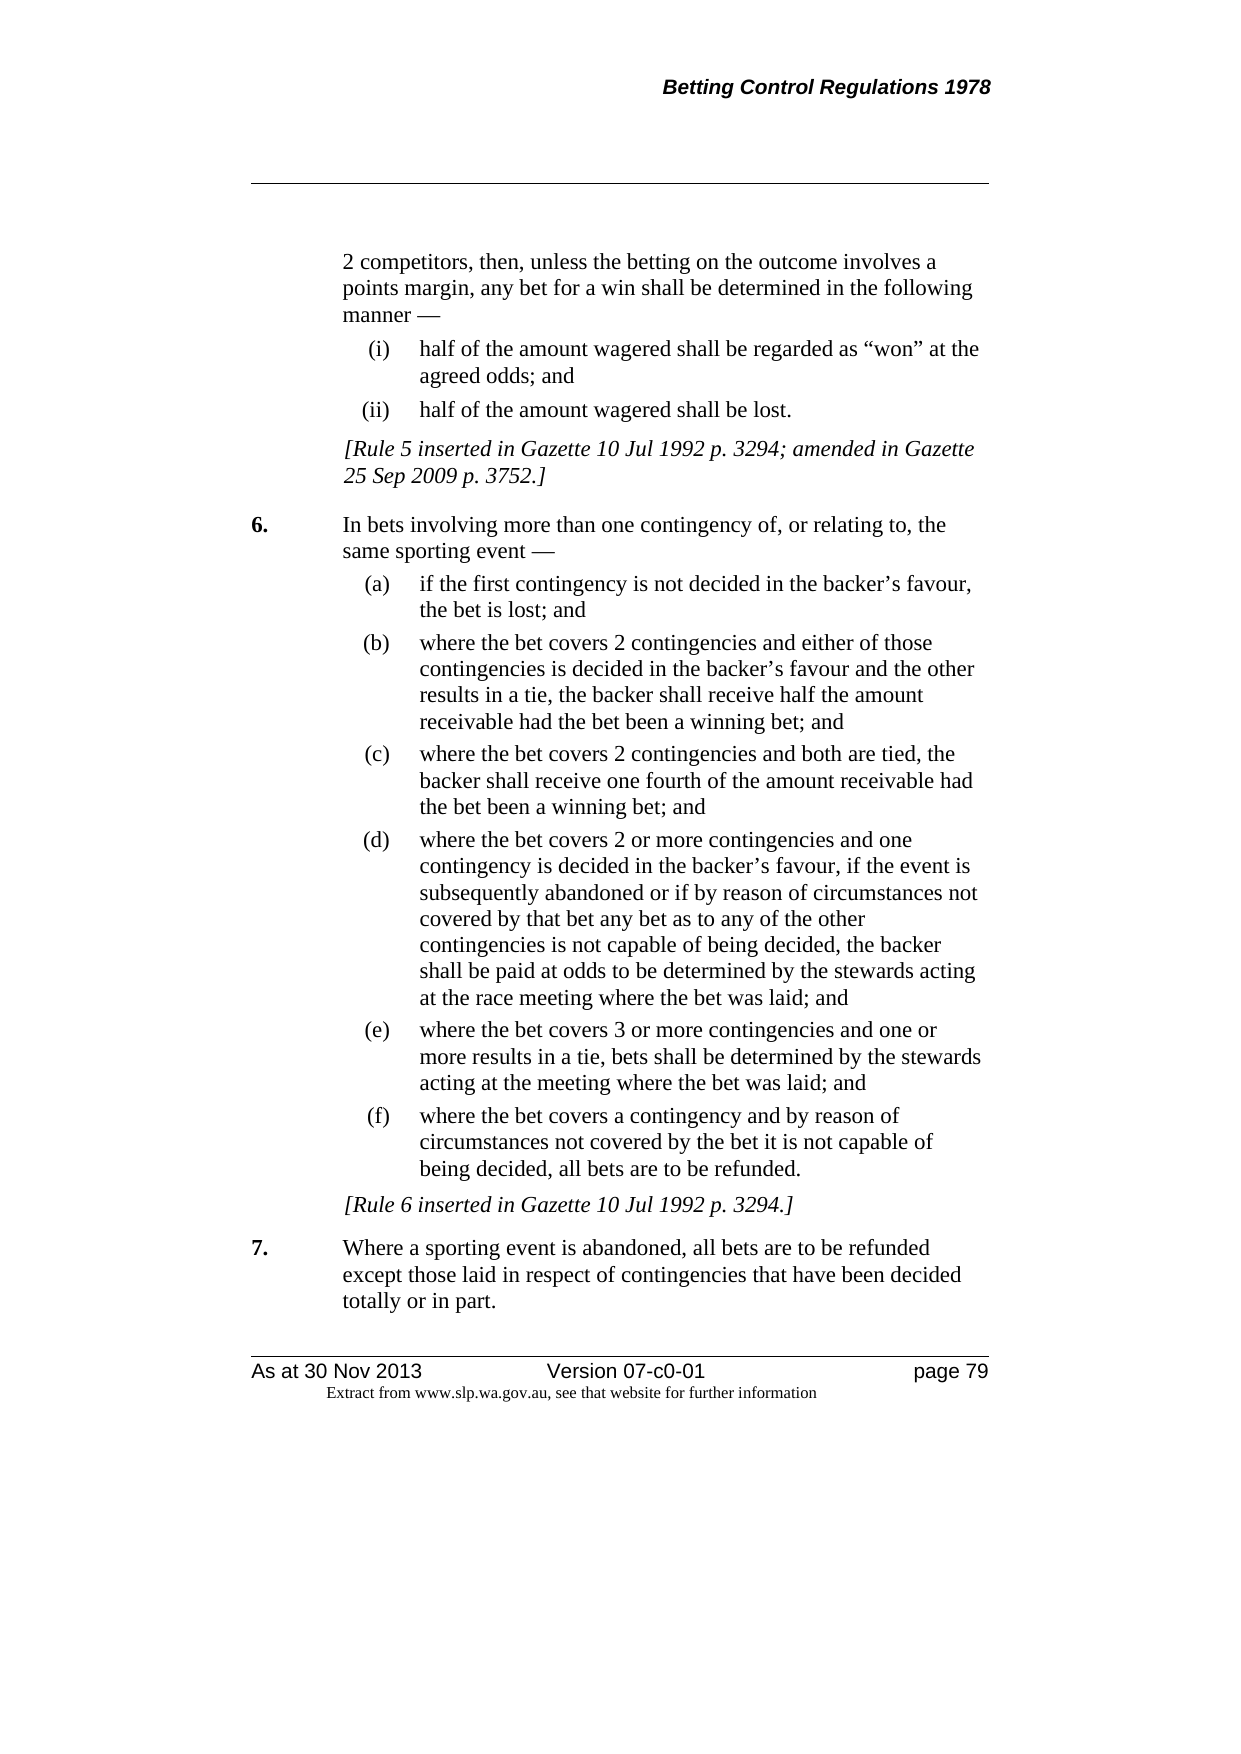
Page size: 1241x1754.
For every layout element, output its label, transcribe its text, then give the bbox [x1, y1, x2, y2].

text [Rule 5 inserted in Gazette 10 Jul 1992 p. 3294; amended in Gazette 25 Sep 2009 p. 3752.] [251, 435, 989, 488]
text 6. In bets involving more than one contingency of, or relating to, the same sporting event — [251, 511, 989, 564]
text (i) half of the amount wagered shall be regarded as “won” at the agreed odds; and [251, 335, 989, 388]
text (ii) half of the amount wagered shall be lost. [251, 396, 989, 423]
text (f) where the bet covers a contingency and by reason of circumstances not covered by the bet it is not capable of being decided, all bets are to be refunded. [251, 1102, 989, 1181]
text (e) where the bet covers 3 or more contingencies and one or more results in a tie, bets shall be determined by the stewards acting at the meeting where the bet was laid; and [251, 1017, 989, 1096]
text (b) where the bet covers 2 contingencies and either of those contingencies is decided in the backer’s favour and the other results in a tie, the backer shall receive half the amount receivable had the bet been a winning bet; and [251, 629, 989, 734]
text (c) where the bet covers 2 contingencies and both are tied, the backer shall receive one fourth of the amount receivable had the bet been a winning bet; and [251, 741, 989, 819]
text (d) where the bet covers 2 or more contingencies and one contingency is decided in the backer’s favour, if the event is subsequently abandoned or if by reason of circumstances not covered by that bet any bet as to any of the other contingencies is not capable of being decided, the backer shall be paid at odds to be determined by the stewards acting at the race meeting where the bet was laid; and [251, 826, 989, 1010]
text (a) if the first contingency is not decided in the backer’s favour, the bet is lost; and [251, 570, 989, 623]
text 7. Where a sporting event is abandoned, all bets are to be refunded except those laid in respect of contingencies that have been decided totally or in part. [251, 1234, 989, 1313]
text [251, 248, 989, 327]
text [Rule 6 inserted in Gazette 10 Jul 1992 p. 3294.] [251, 1191, 989, 1218]
